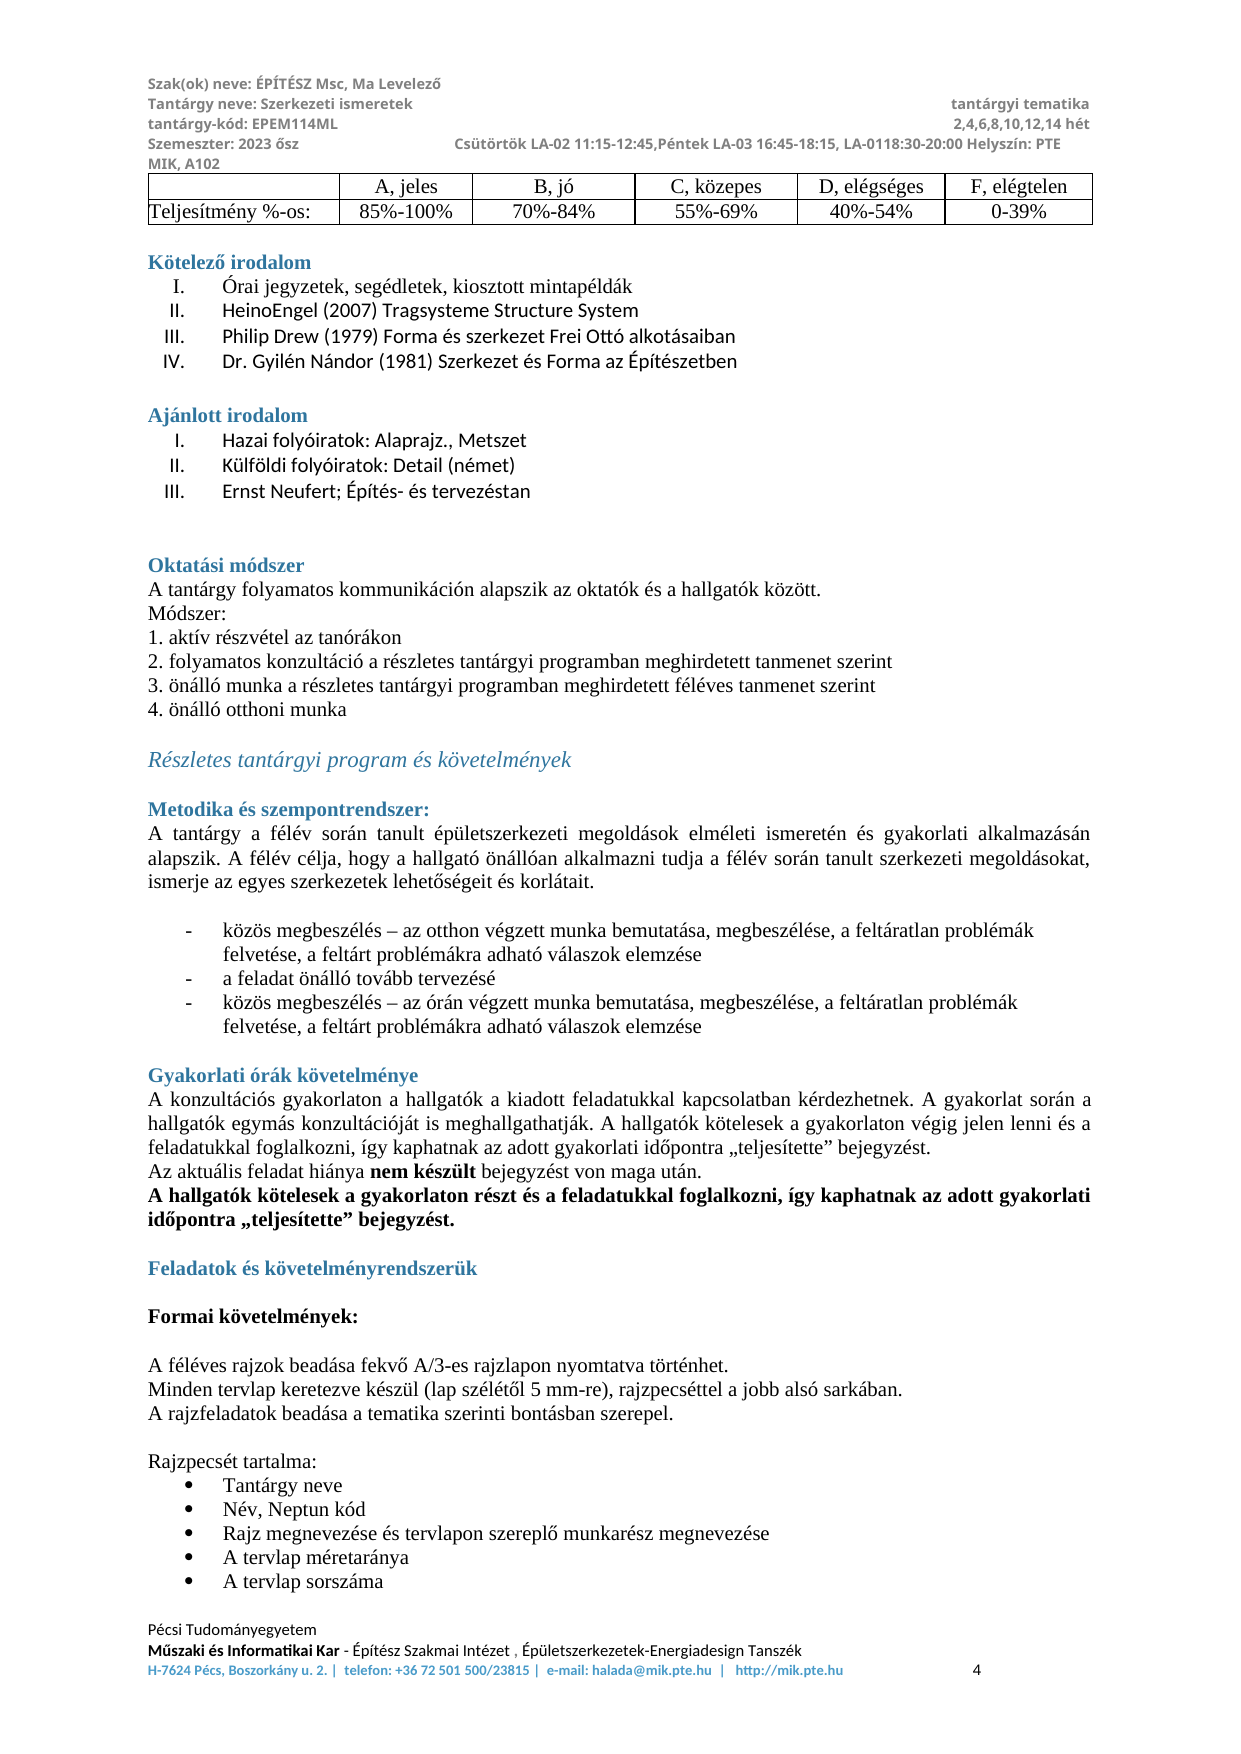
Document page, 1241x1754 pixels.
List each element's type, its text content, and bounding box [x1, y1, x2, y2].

text Módszer: [148, 601, 1092, 625]
subtitle Metodika és szempontrendszer: [148, 797, 1092, 821]
table_cell 40%-54% [798, 200, 944, 223]
text A tantárgy folyamatos kommunikáción alapszik az oktatók és a hallgatók között. [148, 577, 1092, 601]
list Hazai folyóiratok: Alaprajz., Metszet [185, 427, 1092, 453]
subtitle Részletes tantárgyi program és követelmények [148, 746, 1092, 772]
table_cell F, elégtelen [946, 174, 1092, 198]
text A rajzfeladatok beadása a tematika szerinti bontásban szerepel. [148, 1401, 1092, 1425]
text Minden tervlap keretezve készül (lap szélétől 5 mm-re), rajzpecséttel a jobb alsó sarkában. [148, 1377, 1092, 1401]
text A konzultációs gyakorlaton a hallgatók a kiadott feladatukkal kapcsolatban kérdezhetnek. A gyakorlat során a hallgatók egymás konzultációját is meghallgathatják. A hallgatók kötelesek a gyakorlaton végig jelen lenni és a feladatukkal foglalkozni, így kaphatnak az adott gyakorlati időpontra „teljesítette” bejegyzést. [148, 1087, 1092, 1159]
subtitle Kötelező irodalom [148, 249, 1092, 274]
text 1. aktív részvétel az tanórákon [148, 625, 1092, 649]
list Philip Drew (1979) Forma és szerkezet Frei Ottó alkotásaiban [185, 323, 1092, 348]
list A tervlap méretaránya [185, 1545, 1092, 1569]
text A tantárgy a félév során tanult épületszerkezeti megoldások elméleti ismeretén és gyakorlati alkalmazásán alapszik. A félév célja, hogy a hallgató önállóan alkalmazni tudja a félév során tanult szerkezeti megoldásokat, ismerje az egyes szerkezetek lehetőségeit és korlátait. [148, 821, 1092, 893]
text A féléves rajzok beadása fekvő A/3-es rajzlapon nyomtatva történhet. [148, 1353, 1092, 1377]
text Rajzpecsét tartalma: [148, 1449, 1092, 1473]
text 2. folyamatos konzultáció a részletes tantárgyi programban meghirdetett tanmenet szerint [148, 649, 1092, 673]
table_cell B, jó [473, 174, 634, 198]
text 4. önálló otthoni munka [148, 697, 1092, 721]
list Név, Neptun kód [185, 1497, 1092, 1521]
text 3. önálló munka a részletes tantárgyi programban meghirdetett féléves tanmenet szerint [148, 673, 1092, 697]
list Rajz megnevezése és tervlapon szereplő munkarész megnevezése [185, 1521, 1092, 1545]
list A tervlap sorszáma [185, 1569, 1092, 1593]
table_cell [149, 174, 339, 198]
table_cell C, közepes [636, 174, 797, 198]
table_cell A, jeles [340, 174, 472, 198]
table_cell Teljesítmény %-os: [149, 200, 339, 223]
table_cell 0-39% [946, 200, 1092, 223]
list közös megbeszélés – az otthon végzett munka bemutatása, megbeszélése, a feltáratlan problémák felvetése, a feltárt problémákra adható válaszok elemzése [185, 918, 1092, 966]
list közös megbeszélés – az órán végzett munka bemutatása, megbeszélése, a feltáratlan problémák felvetése, a feltárt problémákra adható válaszok elemzése [185, 990, 1092, 1038]
list Ernst Neufert; Építés- és tervezéstan [185, 478, 1092, 503]
text Az aktuális feladat hiánya nem készült bejegyzést von maga után. [148, 1159, 1092, 1183]
list a feladat önálló tovább tervezésé [185, 966, 1092, 990]
list Dr. Gyilén Nándor (1981) Szerkezet és Forma az Építészetben [185, 348, 1092, 374]
subtitle Ajánlott irodalom [148, 403, 1092, 427]
list Órai jegyzetek, segédletek, kiosztott mintapéldák [185, 274, 1092, 298]
table_cell D, elégséges [798, 174, 944, 198]
table_cell 70%-84% [473, 200, 634, 223]
list Külföldi folyóiratok: Detail (német) [185, 453, 1092, 478]
text Formai követelmények: [148, 1304, 1092, 1328]
subtitle Gyakorlati órák követelménye [148, 1063, 1092, 1087]
list HeinoEngel (2007) Tragsysteme Structure System [185, 298, 1092, 323]
subtitle Oktatási módszer [148, 552, 1092, 577]
text A hallgatók kötelesek a gyakorlaton részt és a feladatukkal foglalkozni, így kaphatnak az adott gyakorlati időpontra „teljesítette” bejegyzést. [148, 1183, 1092, 1231]
list Tantárgy neve [185, 1473, 1092, 1497]
table_cell 55%-69% [636, 200, 797, 223]
subtitle Feladatok és követelményrendszerük [148, 1256, 1092, 1280]
table_cell 85%-100% [340, 200, 472, 223]
